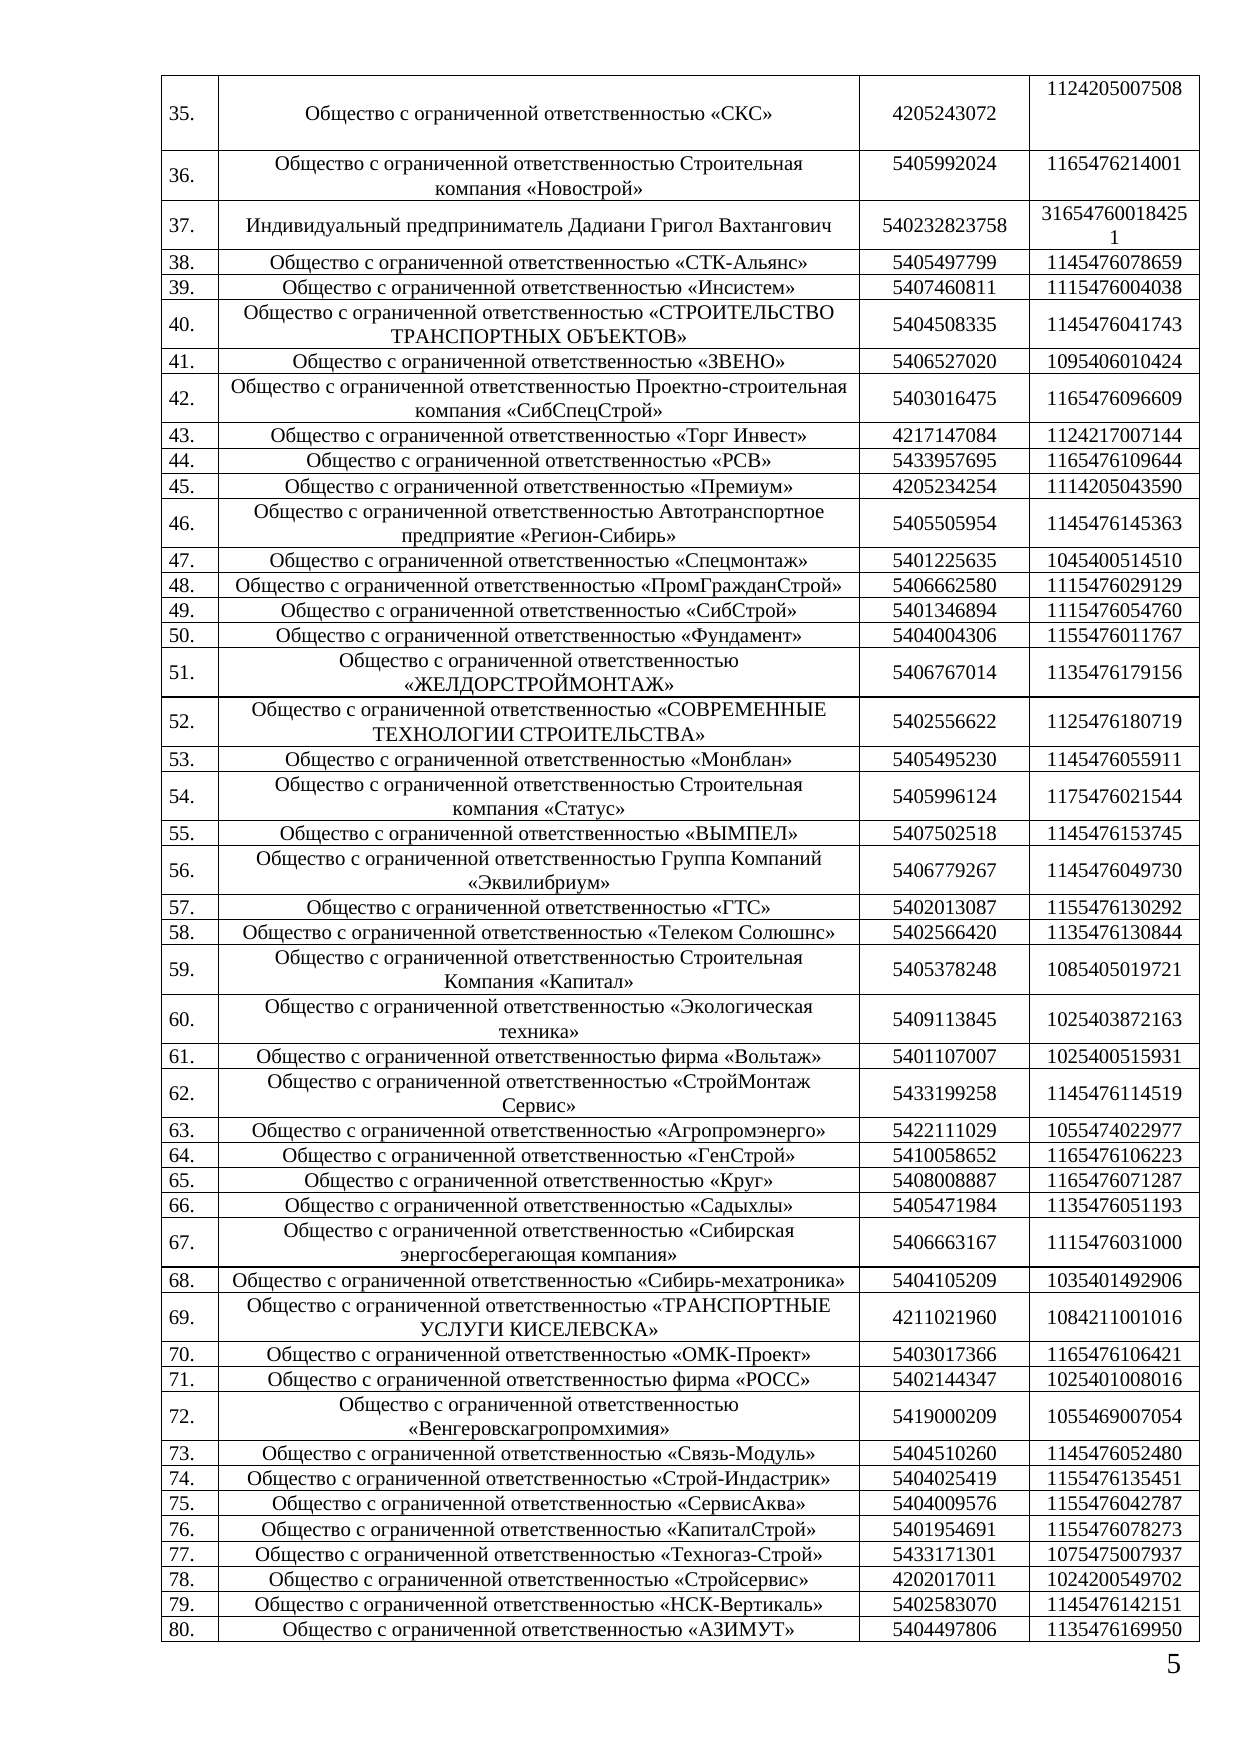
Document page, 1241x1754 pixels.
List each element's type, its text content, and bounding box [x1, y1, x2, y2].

table_cell 1115476054760 [1030, 598, 1199, 622]
table_cell 5433957695 [860, 449, 1029, 472]
table_cell [162, 1392, 218, 1440]
table_cell [162, 573, 218, 597]
table_cell [162, 648, 218, 696]
table_cell [162, 846, 218, 894]
table_cell Общество с ограниченной ответственностью «Премиум» [219, 474, 859, 498]
table_cell [162, 1516, 218, 1541]
table_cell 5401225635 [860, 548, 1029, 572]
table_cell [162, 598, 218, 622]
table_cell Общество с ограниченной ответственностью «СКС» [219, 76, 859, 150]
table_cell 1145476145363 [1030, 499, 1199, 547]
table_cell 1025400515931 [1030, 1044, 1199, 1068]
table_cell 1115476031000 [1030, 1218, 1199, 1266]
table_cell 1145476052480 [1030, 1441, 1199, 1465]
table_cell [162, 548, 218, 572]
table_cell 5405378248 [860, 945, 1029, 993]
table_cell 1025401008016 [1030, 1367, 1199, 1391]
table_cell Общество с ограниченной ответственностью Группа Компаний «Эквилибриум» [219, 846, 859, 894]
table_cell Общество с ограниченной ответственностью «СибСтрой» [219, 598, 859, 622]
table_cell 1145476055911 [1030, 747, 1199, 771]
table_cell [162, 1466, 218, 1490]
table_cell [162, 1044, 218, 1068]
table_cell 1165476071287 [1030, 1168, 1199, 1192]
table_cell 1135476051193 [1030, 1193, 1199, 1217]
table_cell 5403016475 [860, 374, 1029, 422]
table_cell Общество с ограниченной ответственностью Проектно-строительная компания «СибСпецСтрой» [219, 374, 859, 422]
table_cell [162, 1542, 218, 1566]
table_cell 5405505954 [860, 499, 1029, 547]
table_cell Общество с ограниченной ответственностью фирма «РОСС» [219, 1367, 859, 1391]
table_cell 5403017366 [860, 1342, 1029, 1366]
table_cell 4211021960 [860, 1293, 1029, 1341]
table_cell 4205243072 [860, 76, 1029, 150]
table_cell 5402583070 [860, 1592, 1029, 1616]
table_cell Общество с ограниченной ответственностью «Фундамент» [219, 623, 859, 647]
table_cell [162, 151, 218, 199]
table_cell Общество с ограниченной ответственностью «Телеком Солюшнс» [219, 920, 859, 944]
table_cell [162, 772, 218, 820]
table_cell 5407502518 [860, 821, 1029, 845]
table_cell Общество с ограниченной ответственностью «СервисАква» [219, 1491, 859, 1515]
table_cell 1075475007937 [1030, 1542, 1199, 1566]
table_cell 5433171301 [860, 1542, 1029, 1566]
table_cell Общество с ограниченной ответственностью «Связь-Модуль» [219, 1441, 859, 1465]
table_cell [162, 250, 218, 274]
table_cell [162, 1491, 218, 1515]
table_cell 540232823758 [860, 201, 1029, 249]
table_cell [162, 349, 218, 373]
table_cell 5402144347 [860, 1367, 1029, 1391]
table_cell 1155476042787 [1030, 1491, 1199, 1515]
table_cell Общество с ограниченной ответственностью «АЗИМУТ» [219, 1617, 859, 1641]
table_cell Общество с ограниченной ответственностью «Экологическая техника» [219, 995, 859, 1043]
table_cell 1165476106223 [1030, 1143, 1199, 1167]
table_cell 5410058652 [860, 1143, 1029, 1167]
table_cell 1045400514510 [1030, 548, 1199, 572]
table_cell 1114205043590 [1030, 474, 1199, 498]
table_cell Общество с ограниченной ответственностью фирма «Вольтаж» [219, 1044, 859, 1068]
table_cell 4217147084 [860, 423, 1029, 447]
table_cell Общество с ограниченной ответственностью «Спецмонтаж» [219, 548, 859, 572]
table_cell 1145476142151 [1030, 1592, 1199, 1616]
table_cell Общество с ограниченной ответственностью «Венгеровскагропромхимия» [219, 1392, 859, 1440]
table_cell Общество с ограниченной ответственностью «Стройсервис» [219, 1567, 859, 1591]
table_cell 1135476169950 [1030, 1617, 1199, 1641]
table_cell 316547600184251 [1030, 201, 1199, 249]
table_cell [162, 1342, 218, 1366]
table_cell 5404510260 [860, 1441, 1029, 1465]
table_cell [162, 499, 218, 547]
table_cell Общество с ограниченной ответственностью «Инсистем» [219, 275, 859, 299]
table_cell 1135476179156 [1030, 648, 1199, 696]
table_cell [162, 821, 218, 845]
table_cell 5406779267 [860, 846, 1029, 894]
table_cell 5406767014 [860, 648, 1029, 696]
table_cell 1025403872163 [1030, 995, 1199, 1043]
table_cell 5404004306 [860, 623, 1029, 647]
table_cell 5404497806 [860, 1617, 1029, 1641]
table_cell 1155476011767 [1030, 623, 1199, 647]
table_cell [162, 1567, 218, 1591]
table_cell Общество с ограниченной ответственностью «Сибирь-мехатроника» [219, 1268, 859, 1292]
table_cell 1124205007508 [1030, 76, 1199, 150]
table_cell 5405497799 [860, 250, 1029, 274]
table_cell Общество с ограниченной ответственностью «ЗВЕНО» [219, 349, 859, 373]
table_cell [162, 945, 218, 993]
table_cell [162, 698, 218, 746]
table_cell 5402013087 [860, 895, 1029, 919]
table_cell 5406662580 [860, 573, 1029, 597]
table_cell 5406527020 [860, 349, 1029, 373]
table_cell [162, 1617, 218, 1641]
table_cell [162, 1118, 218, 1142]
table_cell [162, 275, 218, 299]
table_cell 5408008887 [860, 1168, 1029, 1192]
table_cell 5433199258 [860, 1069, 1029, 1117]
table_cell 1084211001016 [1030, 1293, 1199, 1341]
table_cell 1175476021544 [1030, 772, 1199, 820]
table_cell 4205234254 [860, 474, 1029, 498]
table_cell Общество с ограниченной ответственностью «Круг» [219, 1168, 859, 1192]
table_cell [162, 76, 218, 150]
table_cell [162, 1069, 218, 1117]
table_cell 1155476078273 [1030, 1516, 1199, 1541]
table_cell 1095406010424 [1030, 349, 1199, 373]
table_cell Общество с ограниченной ответственностью Строительная компания «Статус» [219, 772, 859, 820]
table_cell 5401107007 [860, 1044, 1029, 1068]
table_cell [162, 423, 218, 447]
table_cell [162, 920, 218, 944]
table_cell [162, 374, 218, 422]
table_cell Общество с ограниченной ответственностью «ГТС» [219, 895, 859, 919]
table_cell Общество с ограниченной ответственностью «СТК-Альянс» [219, 250, 859, 274]
table_cell 1165476109644 [1030, 449, 1199, 472]
table_cell [162, 1293, 218, 1341]
table_cell [162, 1218, 218, 1266]
table_cell Общество с ограниченной ответственностью «Техногаз-Строй» [219, 1542, 859, 1566]
table_cell [162, 1268, 218, 1292]
table_cell 1115476029129 [1030, 573, 1199, 597]
table_cell 5404009576 [860, 1491, 1029, 1515]
table_cell Общество с ограниченной ответственностью «НСК-Вертикаль» [219, 1592, 859, 1616]
table_cell [162, 1441, 218, 1465]
table_cell [162, 449, 218, 472]
table_cell 5401346894 [860, 598, 1029, 622]
table_cell 5402556622 [860, 698, 1029, 746]
table_cell Общество с ограниченной ответственностью «ГенСтрой» [219, 1143, 859, 1167]
table_cell 1055474022977 [1030, 1118, 1199, 1142]
table_cell 5401954691 [860, 1516, 1029, 1541]
table_cell 5405992024 [860, 151, 1029, 199]
table_cell Общество с ограниченной ответственностью «ТРАНСПОРТНЫЕ УСЛУГИ КИСЕЛЕВСКА» [219, 1293, 859, 1341]
table_cell 1145476041743 [1030, 300, 1199, 348]
table_cell 1155476130292 [1030, 895, 1199, 919]
table_cell 1155476135451 [1030, 1466, 1199, 1490]
table_cell Общество с ограниченной ответственностью Строительная Компания «Капитал» [219, 945, 859, 993]
table_cell 1035401492906 [1030, 1268, 1199, 1292]
table_cell Общество с ограниченной ответственностью «ПромГражданСтрой» [219, 573, 859, 597]
table_cell 1165476214001 [1030, 151, 1199, 199]
table_cell Общество с ограниченной ответственностью «Сибирская энергосберегающая компания» [219, 1218, 859, 1266]
table_cell [162, 995, 218, 1043]
table_cell [162, 1193, 218, 1217]
table_cell Общество с ограниченной ответственностью «Агропромэнерго» [219, 1118, 859, 1142]
table_cell [162, 1367, 218, 1391]
table_cell 5419000209 [860, 1392, 1029, 1440]
table_cell 1115476004038 [1030, 275, 1199, 299]
table_cell Общество с ограниченной ответственностью «Торг Инвест» [219, 423, 859, 447]
table_cell Общество с ограниченной ответственностью Автотранспортное предприятие «Регион-Сибирь» [219, 499, 859, 547]
table_cell 1145476114519 [1030, 1069, 1199, 1117]
table_cell 1024200549702 [1030, 1567, 1199, 1591]
table_cell 5422111029 [860, 1118, 1029, 1142]
table_cell Общество с ограниченной ответственностью «ОМК-Проект» [219, 1342, 859, 1366]
table_cell Общество с ограниченной ответственностью «СОВРЕМЕННЫЕ ТЕХНОЛОГИИ СТРОИТЕЛЬСТВА» [219, 698, 859, 746]
table_cell [162, 747, 218, 771]
table_cell 5406663167 [860, 1218, 1029, 1266]
table_cell Индивидуальный предприниматель Дадиани Григол Вахтангович [219, 201, 859, 249]
table_cell [162, 474, 218, 498]
table_cell 1055469007054 [1030, 1392, 1199, 1440]
table_cell 5405471984 [860, 1193, 1029, 1217]
table_cell 1165476096609 [1030, 374, 1199, 422]
table_cell 1135476130844 [1030, 920, 1199, 944]
table_cell Общество с ограниченной ответственностью «СтройМонтаж Сервис» [219, 1069, 859, 1117]
table_cell [162, 895, 218, 919]
table_cell [162, 1168, 218, 1192]
table_cell [162, 1143, 218, 1167]
table_cell Общество с ограниченной ответственностью «Садыхлы» [219, 1193, 859, 1217]
table_cell [162, 623, 218, 647]
table_cell [162, 300, 218, 348]
table_cell 1124217007144 [1030, 423, 1199, 447]
table_cell Общество с ограниченной ответственностью Строительная компания «Новострой» [219, 151, 859, 199]
table_cell Общество с ограниченной ответственностью «КапиталСтрой» [219, 1516, 859, 1541]
table_cell 4202017011 [860, 1567, 1029, 1591]
table_cell 1145476078659 [1030, 250, 1199, 274]
table_cell 1085405019721 [1030, 945, 1199, 993]
table_cell 5405996124 [860, 772, 1029, 820]
table_cell Общество с ограниченной ответственностью «ВЫМПЕЛ» [219, 821, 859, 845]
table_cell 5404025419 [860, 1466, 1029, 1490]
table_cell Общество с ограниченной ответственностью «РСВ» [219, 449, 859, 472]
table_cell [162, 201, 218, 249]
table_cell 1145476049730 [1030, 846, 1199, 894]
table_cell Общество с ограниченной ответственностью «СТРОИТЕЛЬСТВО ТРАНСПОРТНЫХ ОБЪЕКТОВ» [219, 300, 859, 348]
table_cell 5409113845 [860, 995, 1029, 1043]
table_cell 1125476180719 [1030, 698, 1199, 746]
table_cell 5405495230 [860, 747, 1029, 771]
table_cell Общество с ограниченной ответственностью «Строй-Индастрик» [219, 1466, 859, 1490]
table_cell [162, 1592, 218, 1616]
table_cell 5404105209 [860, 1268, 1029, 1292]
table_cell 1165476106421 [1030, 1342, 1199, 1366]
table_cell 5402566420 [860, 920, 1029, 944]
table_cell Общество с ограниченной ответственностью «ЖЕЛДОРСТРОЙМОНТАЖ» [219, 648, 859, 696]
table_cell 1145476153745 [1030, 821, 1199, 845]
table_cell 5407460811 [860, 275, 1029, 299]
table_cell Общество с ограниченной ответственностью «Монблан» [219, 747, 859, 771]
table_cell 5404508335 [860, 300, 1029, 348]
